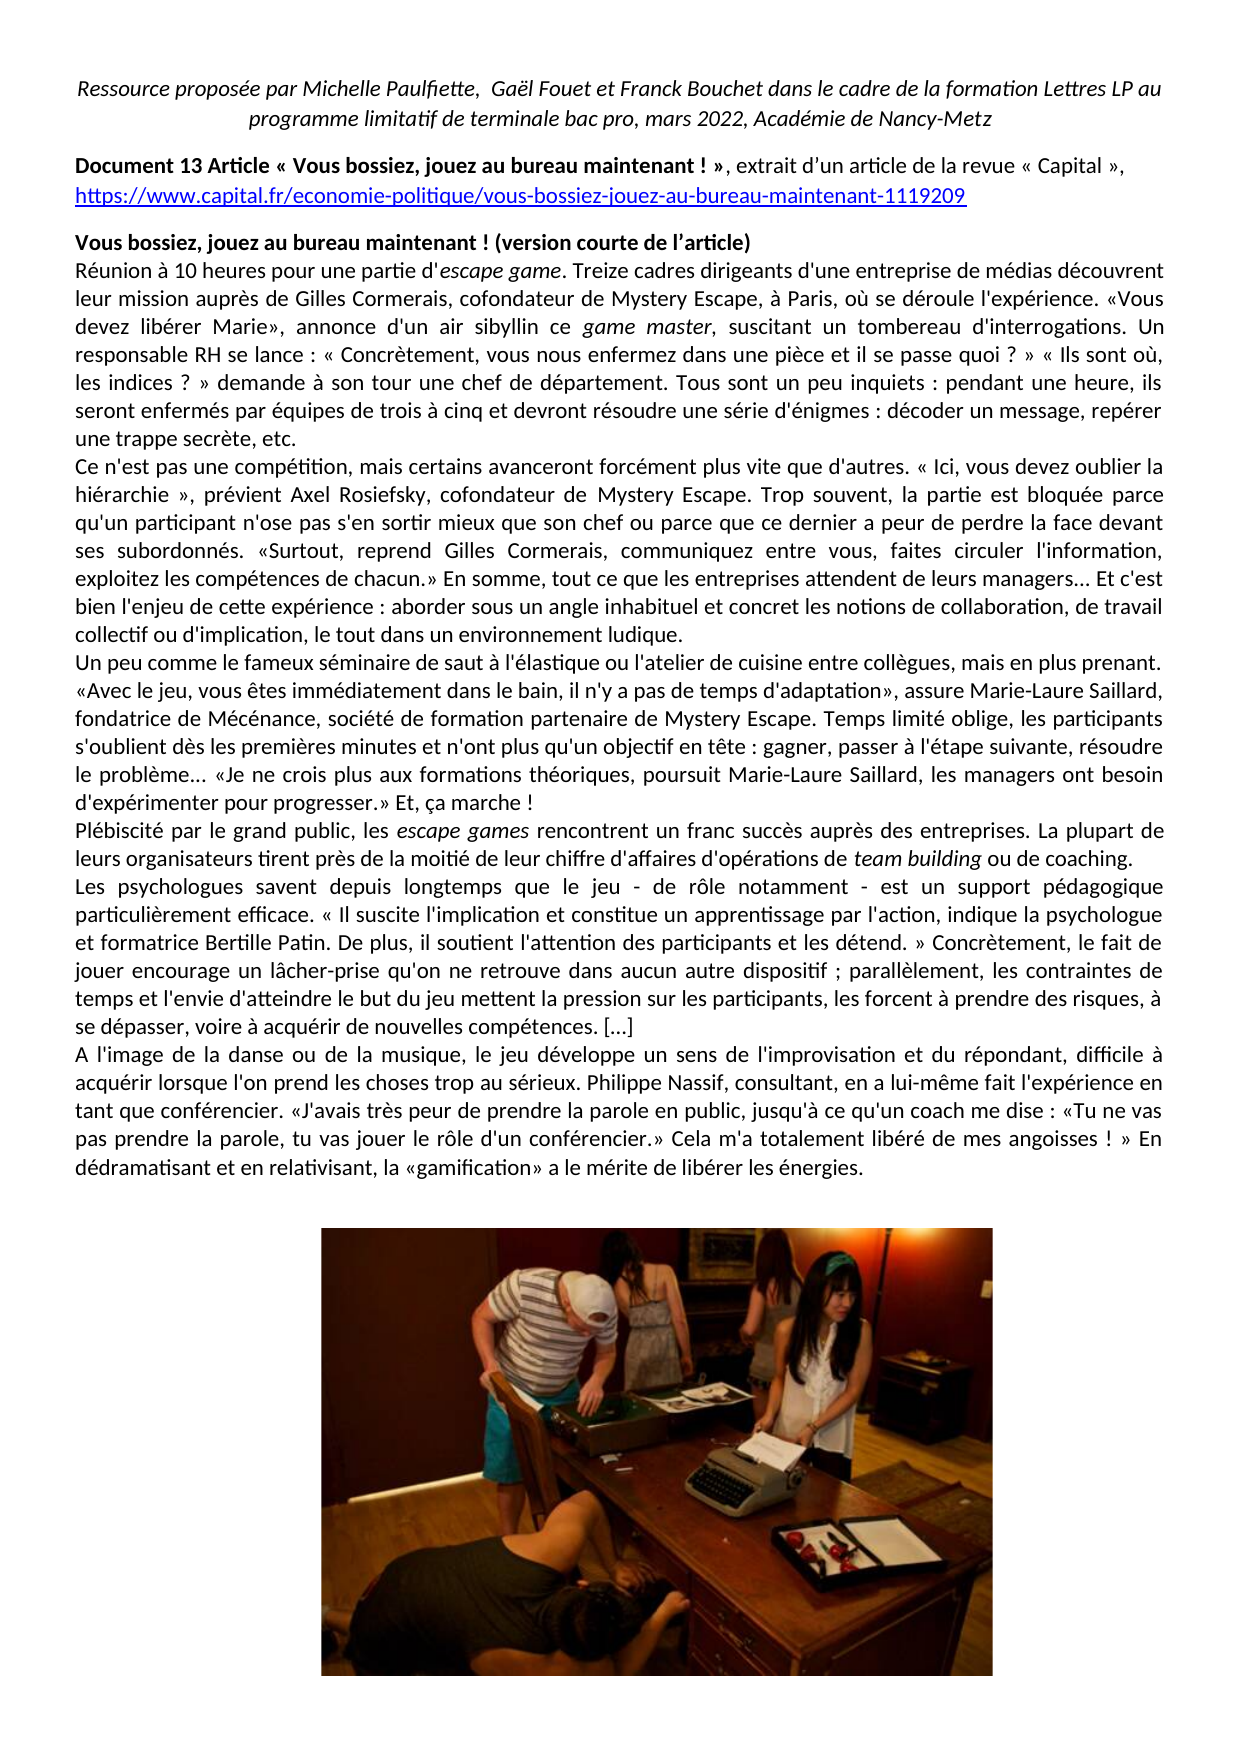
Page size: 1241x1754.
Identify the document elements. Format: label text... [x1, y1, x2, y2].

text Ce n'est pas une compétition, mais certains avanceront forcément plus vite que d'autres. « Ici, vous devez oublier la hiérarchie », prévient Axel Rosiefsky, cofondateur de Mystery Escape. Trop souvent, la partie est bloquée parce qu'un participant n'ose pas s'en sortir mieux que son chef ou parce que ce dernier a peur de perdre la face devant ses subordonnés. «Surtout, reprend Gilles Cormerais, communiquez entre vous, faites circuler l'information, exploitez les compétences de chacun.» En somme, tout ce que les entreprises attendent de leurs managers... Et c'est bien l'enjeu de cette expérience : aborder sous un angle inhabituel et concret les notions de collaboration, de travail collectif ou d'implication, le tout dans un environnement ludique. [75, 452, 1165, 648]
text Document 13 Article « Vous bossiez, jouez au bureau maintenant ! », extrait d’un article de la revue « Capital », https://www.capital.fr/economie-politique/vous-bossiez-jouez-au-bureau-maintenant-1119209 [75, 151, 1165, 209]
text Un peu comme le fameux séminaire de saut à l'élastique ou l'atelier de cuisine entre collègues, mais en plus prenant. «Avec le jeu, vous êtes immédiatement dans le bain, il n'y a pas de temps d'adaptation», assure Marie-Laure Saillard, fondatrice de Mécénance, société de formation partenaire de Mystery Escape. Temps limité oblige, les participants s'oublient dès les premières minutes et n'ont plus qu'un objectif en tête : gagner, passer à l'étape suivante, résoudre le problème... «Je ne crois plus aux formations théoriques, poursuit Marie-Laure Saillard, les managers ont besoin d'expérimenter pour progresser.» Et, ça marche ! [75, 648, 1165, 816]
text Réunion à 10 heures pour une partie d'escape game. Treize cadres dirigeants d'une entreprise de médias découvrent leur mission auprès de Gilles Cormerais, cofondateur de Mystery Escape, à Paris, où se déroule l'expérience. «Vous devez libérer Marie», annonce d'un air sibyllin ce game master, suscitant un tombereau d'interrogations. Un responsable RH se lance : « Concrètement, vous nous enfermez dans une pièce et il se passe quoi ? » « Ils sont où, les indices ? » demande à son tour une chef de département. Tous sont un peu inquiets : pendant une heure, ils seront enfermés par équipes de trois à cinq et devront résoudre une série d'énigmes : décoder un message, repérer une trappe secrète, etc. [75, 256, 1165, 452]
picture [321, 1228, 993, 1676]
text Les psychologues savent depuis longtemps que le jeu - de rôle notamment - est un support pédagogique particulièrement efficace. « Il suscite l'implication et constitue un apprentissage par l'action, indique la psychologue et formatrice Bertille Patin. De plus, il soutient l'attention des participants et les détend. » Concrètement, le fait de jouer encourage un lâcher-prise qu'on ne retrouve dans aucun autre dispositif ; parallèlement, les contraintes de temps et l'envie d'atteindre le but du jeu mettent la pression sur les participants, les forcent à prendre des risques, à se dépasser, voire à acquérir de nouvelles compétences. […] [75, 872, 1165, 1041]
text Vous bossiez, jouez au bureau maintenant ! (version courte de l’article) [75, 228, 1165, 256]
text Plébiscité par le grand public, les escape games rencontrent un franc succès auprès des entreprises. La plupart de leurs organisateurs tirent près de la moitié de leur chiffre d'affaires d'opérations de team building ou de coaching. [75, 816, 1165, 872]
text A l'image de la danse ou de la musique, le jeu développe un sens de l'improvisation et du répondant, difficile à acquérir lorsque l'on prend les choses trop au sérieux. Philippe Nassif, consultant, en a lui-même fait l'expérience en tant que conférencier. «J'avais très peur de prendre la parole en public, jusqu'à ce qu'un coach me dise : «Tu ne vas pas prendre la parole, tu vas jouer le rôle d'un conférencier.» Cela m'a totalement libéré de mes angoisses ! » En dédramatisant et en relativisant, la «gamification» a le mérite de libérer les énergies. [75, 1041, 1165, 1181]
